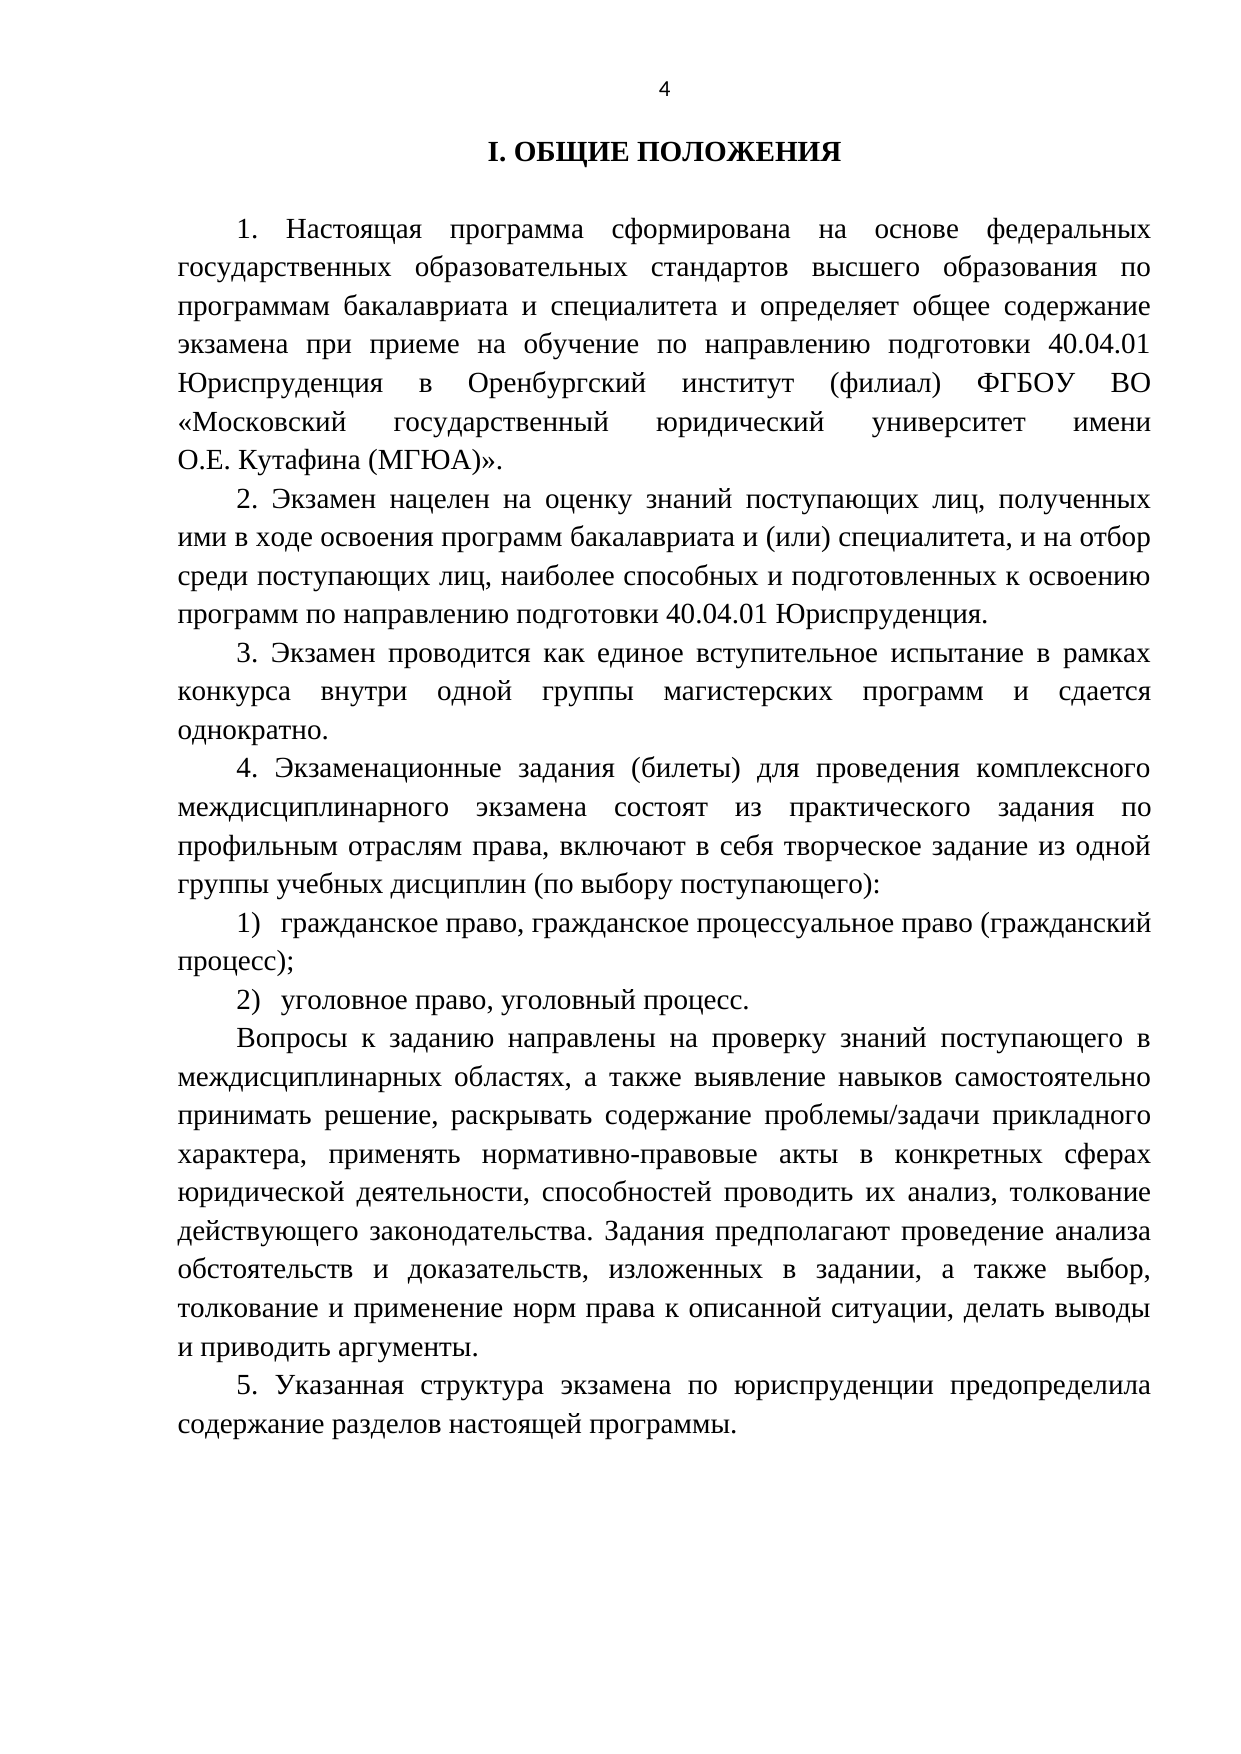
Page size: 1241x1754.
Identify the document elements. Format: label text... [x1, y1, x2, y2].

subtitle I. ОБЩИЕ ПОЛОЖЕНИЯ [177, 134, 1152, 167]
text 5. Указанная структура экзамена по юриспруденции предопределила содержание разделов настоящей программы. [177, 1367, 1152, 1439]
text 3. Экзамен проводится как единое вступительное испытание в рамках конкурса внутри одной группы магистерских программ и сдается однократно. [177, 635, 1152, 746]
text 4. Экзаменационные задания (билеты) для проведения комплексного междисциплинарного экзамена состоят из практического задания по профильным отраслям права, включают в себя творческое задание из одной группы учебных дисциплин (по выбору поступающего): [177, 751, 1152, 900]
list гражданское право, гражданское процессуальное право (гражданский процесс); [177, 905, 1152, 977]
text 2. Экзамен нацелен на оценку знаний поступающих лиц, полученных ими в ходе освоения программ бакалавриата и (или) специалитета, и на отбор среди поступающих лиц, наиболее способных и подготовленных к освоению программ по направлению подготовки 40.04.01 Юриспруденция. [177, 481, 1152, 630]
text Вопросы к заданию направлены на проверку знаний поступающего в междисциплинарных областях, а также выявление навыков самостоятельно принимать решение, раскрывать содержание проблемы/задачи прикладного характера, применять нормативно-правовые акты в конкретных сферах юридической деятельности, способностей проводить их анализ, толкование действующего законодательства. Задания предполагают проведение анализа обстоятельств и доказательств, изложенных в задании, а также выбор, толкование и применение норм права к описанной ситуации, делать выводы и приводить аргументы. [177, 1020, 1152, 1362]
list уголовное право, уголовный процесс. [177, 982, 1152, 1015]
text 1. Настоящая программа сформирована на основе федеральных государственных образовательных стандартов высшего образования по программам бакалавриата и специалитета и определяет общее содержание экзамена при приеме на обучение по направлению подготовки 40.04.01 Юриспруденция в Оренбургский институт (филиал) ФГБОУ ВО «Московский государственный юридический университет имени О.Е. Кутафина (МГЮА)». [177, 211, 1152, 476]
